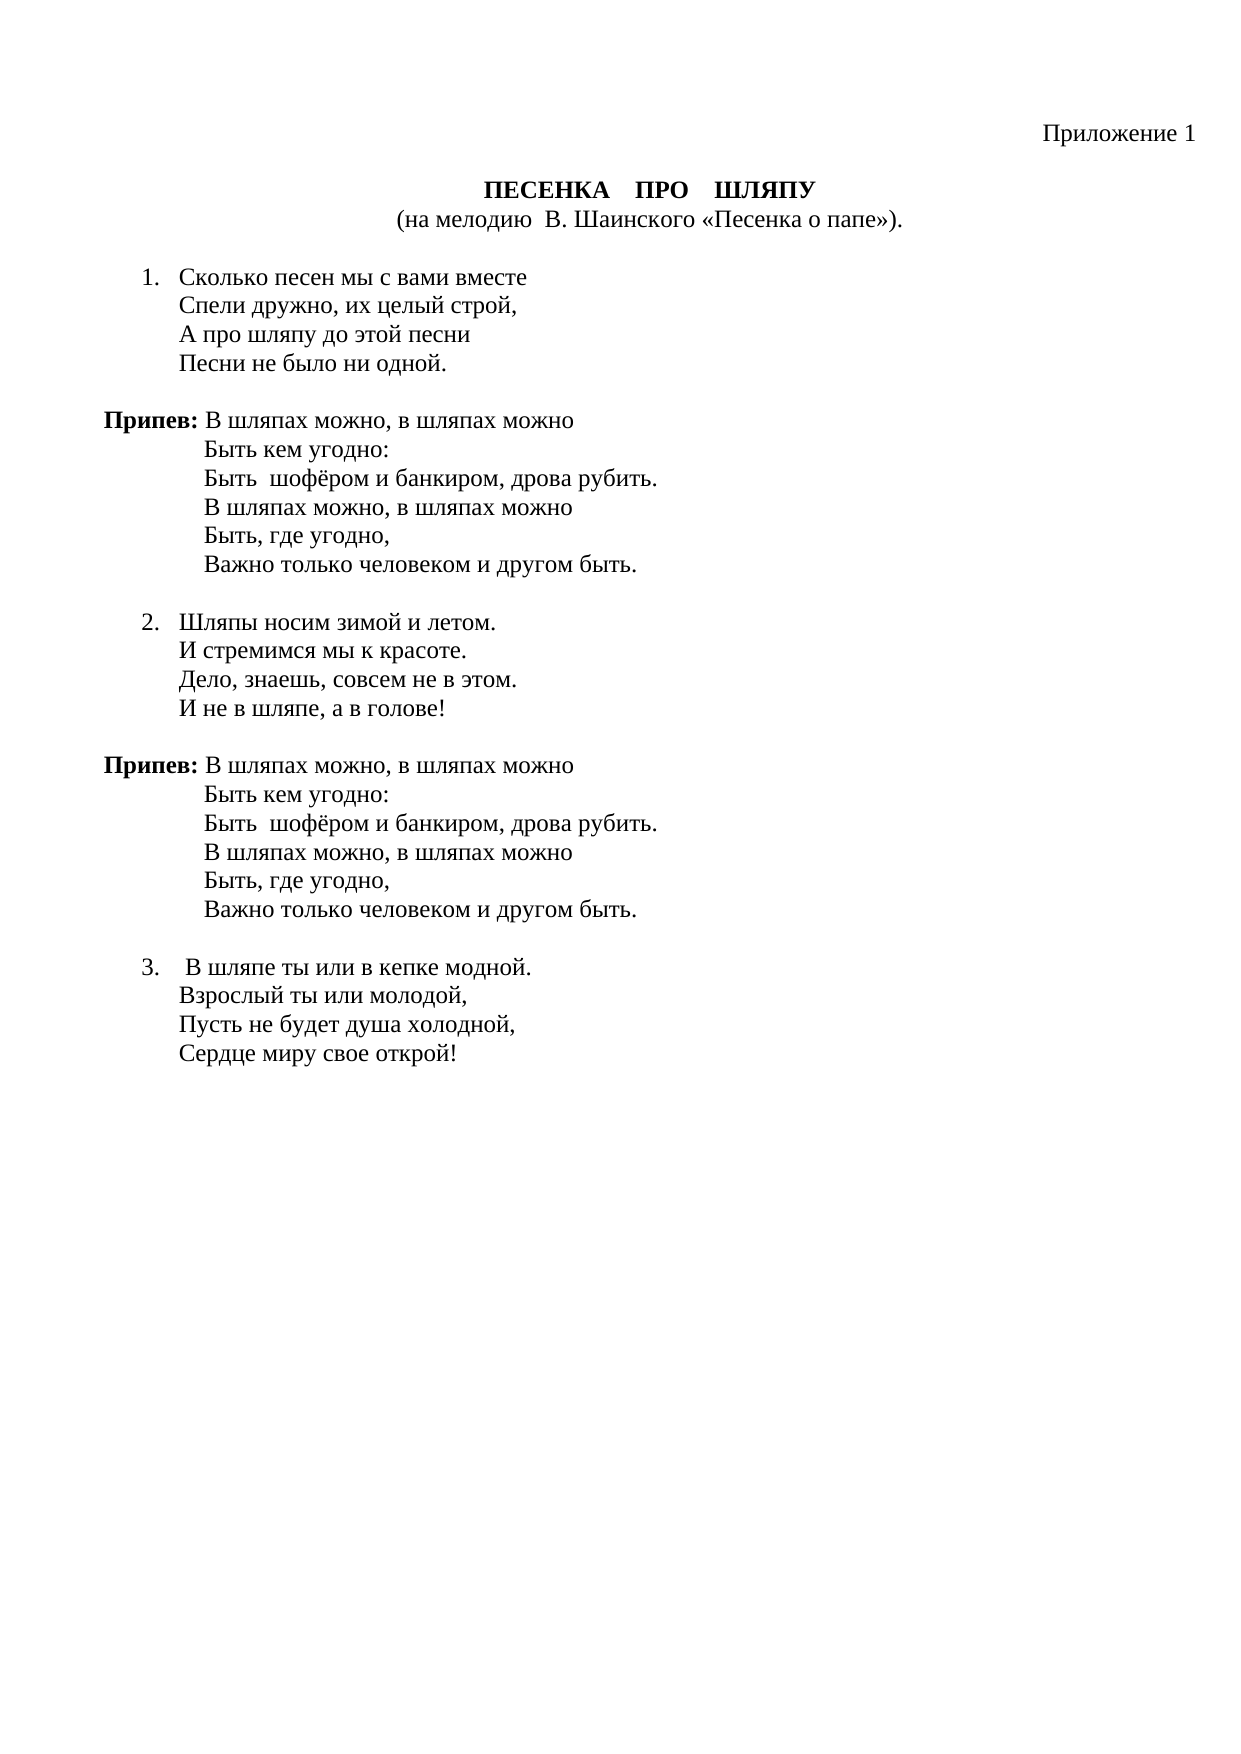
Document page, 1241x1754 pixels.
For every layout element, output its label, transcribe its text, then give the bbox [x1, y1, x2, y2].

text Приложение 1 [103, 118, 1196, 147]
text Припев: В шляпах можно, в шляпах можно Быть кем угодно: Быть шофёром и банкиром, дрова рубить. В шляпах можно, в шляпах можно Быть, где угодно, Важно только человеком и другом быть. [103, 751, 1196, 923]
text Припев: В шляпах можно, в шляпах можно Быть кем угодно: Быть шофёром и банкиром, дрова рубить. В шляпах можно, в шляпах можно Быть, где угодно, Важно только человеком и другом быть. [103, 377, 1196, 578]
text (на мелодию В. Шаинского «Песенка о папе»). [103, 204, 1196, 233]
list В шляпе ты или в кепке модной. Взрослый ты или молодой, Пусть не будет душа холодной, Сердце миру свое открой! [141, 952, 1196, 1067]
text ПЕСЕНКА ПРО ШЛЯПУ [103, 176, 1196, 204]
list Сколько песен мы с вами вместе Спели дружно, их целый строй, А про шляпу до этой песни Песни не было ни одной. [141, 262, 1196, 377]
list Шляпы носим зимой и летом. И стремимся мы к красоте. Дело, знаешь, совсем не в этом. И не в шляпе, а в голове! [141, 607, 1196, 722]
